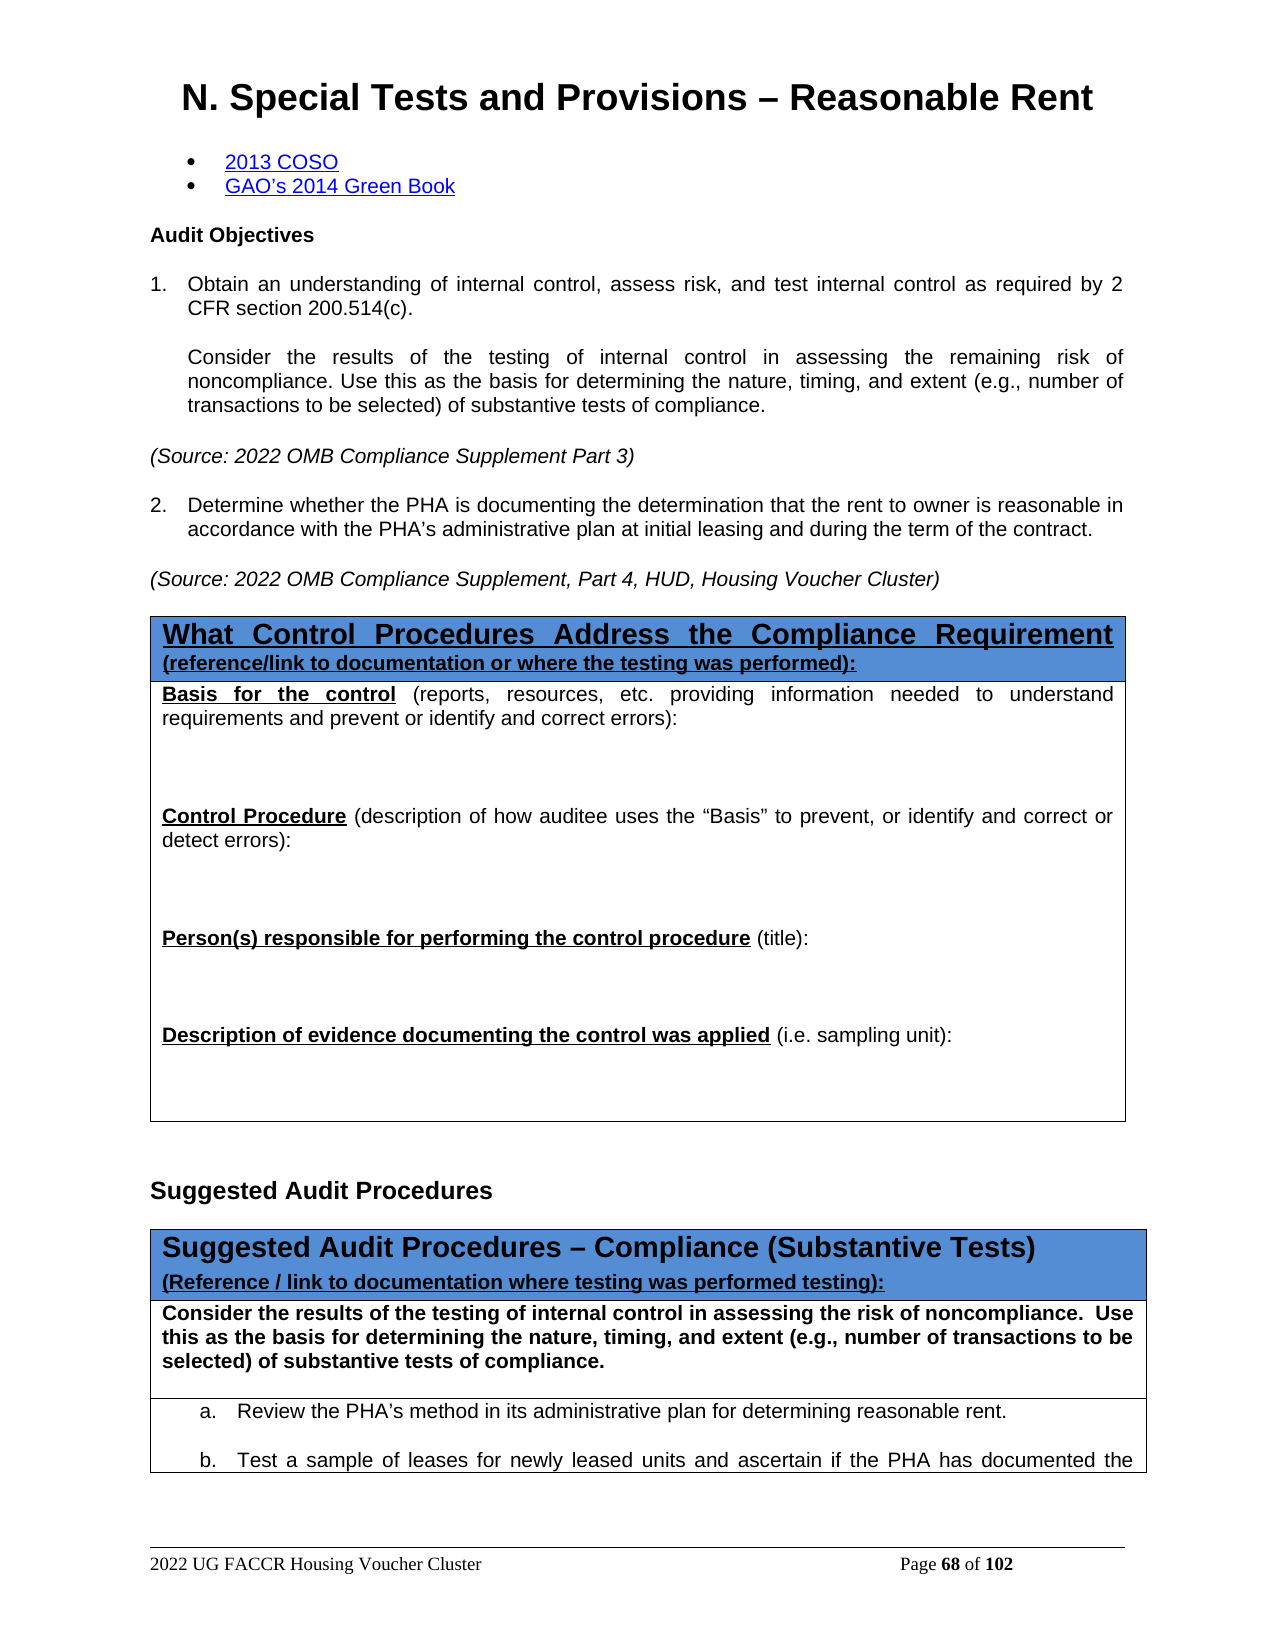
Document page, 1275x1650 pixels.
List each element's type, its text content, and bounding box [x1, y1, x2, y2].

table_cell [151, 1399, 1146, 1472]
text (Source: 2022 OMB Compliance Supplement Part 3) [150, 443, 1125, 467]
subtitle Suggested Audit Procedures [150, 1179, 1125, 1204]
table_cell Basis for the control (reports, resources, etc. providing information needed to understand requirements and prevent or identify and correct errors): Control Procedure (description of how auditee uses the “Basis” to prevent, or identify and correct or detect errors): Person(s) responsible for performing the control procedure (title): Description of evidence documenting the control was applied (i.e. sampling unit): [151, 682, 1125, 1121]
table_header What Control Procedures Address the Compliance Requirement (reference/link to documentation or where the testing was performed): [151, 617, 1125, 681]
list GAO’s 2014 Green Book [187, 174, 1125, 198]
list 2013 COSO [187, 150, 1125, 174]
table_cell Consider the results of the testing of internal control in assessing the risk of noncompliance. Use this as the basis for determining the nature, timing, and extent (e.g., number of transactions to be selected) of substantive tests of compliance. [151, 1301, 1146, 1398]
text (Source: 2022 OMB Compliance Supplement, Part 4, HUD, Housing Voucher Cluster) [150, 567, 1125, 591]
text Consider the results of the testing of internal control in assessing the remaining risk of noncompliance. Use this as the basis for determining the nature, timing, and extent (e.g., number of transactions to be selected) of substantive tests of compliance. [187, 345, 1125, 417]
table_header Suggested Audit Procedures – Compliance (Substantive Tests) (Reference / link to documentation where testing was performed testing): [151, 1230, 1146, 1300]
text 2. Determine whether the PHA is documenting the determination that the rent to owner is reasonable in accordance with the PHA’s administrative plan at initial leasing and during the term of the contract. [150, 491, 1125, 540]
text 1. Obtain an understanding of internal control, assess risk, and test internal control as required by 2 CFR section 200.514(c). [150, 272, 1125, 320]
text Audit Objectives [150, 223, 1125, 247]
